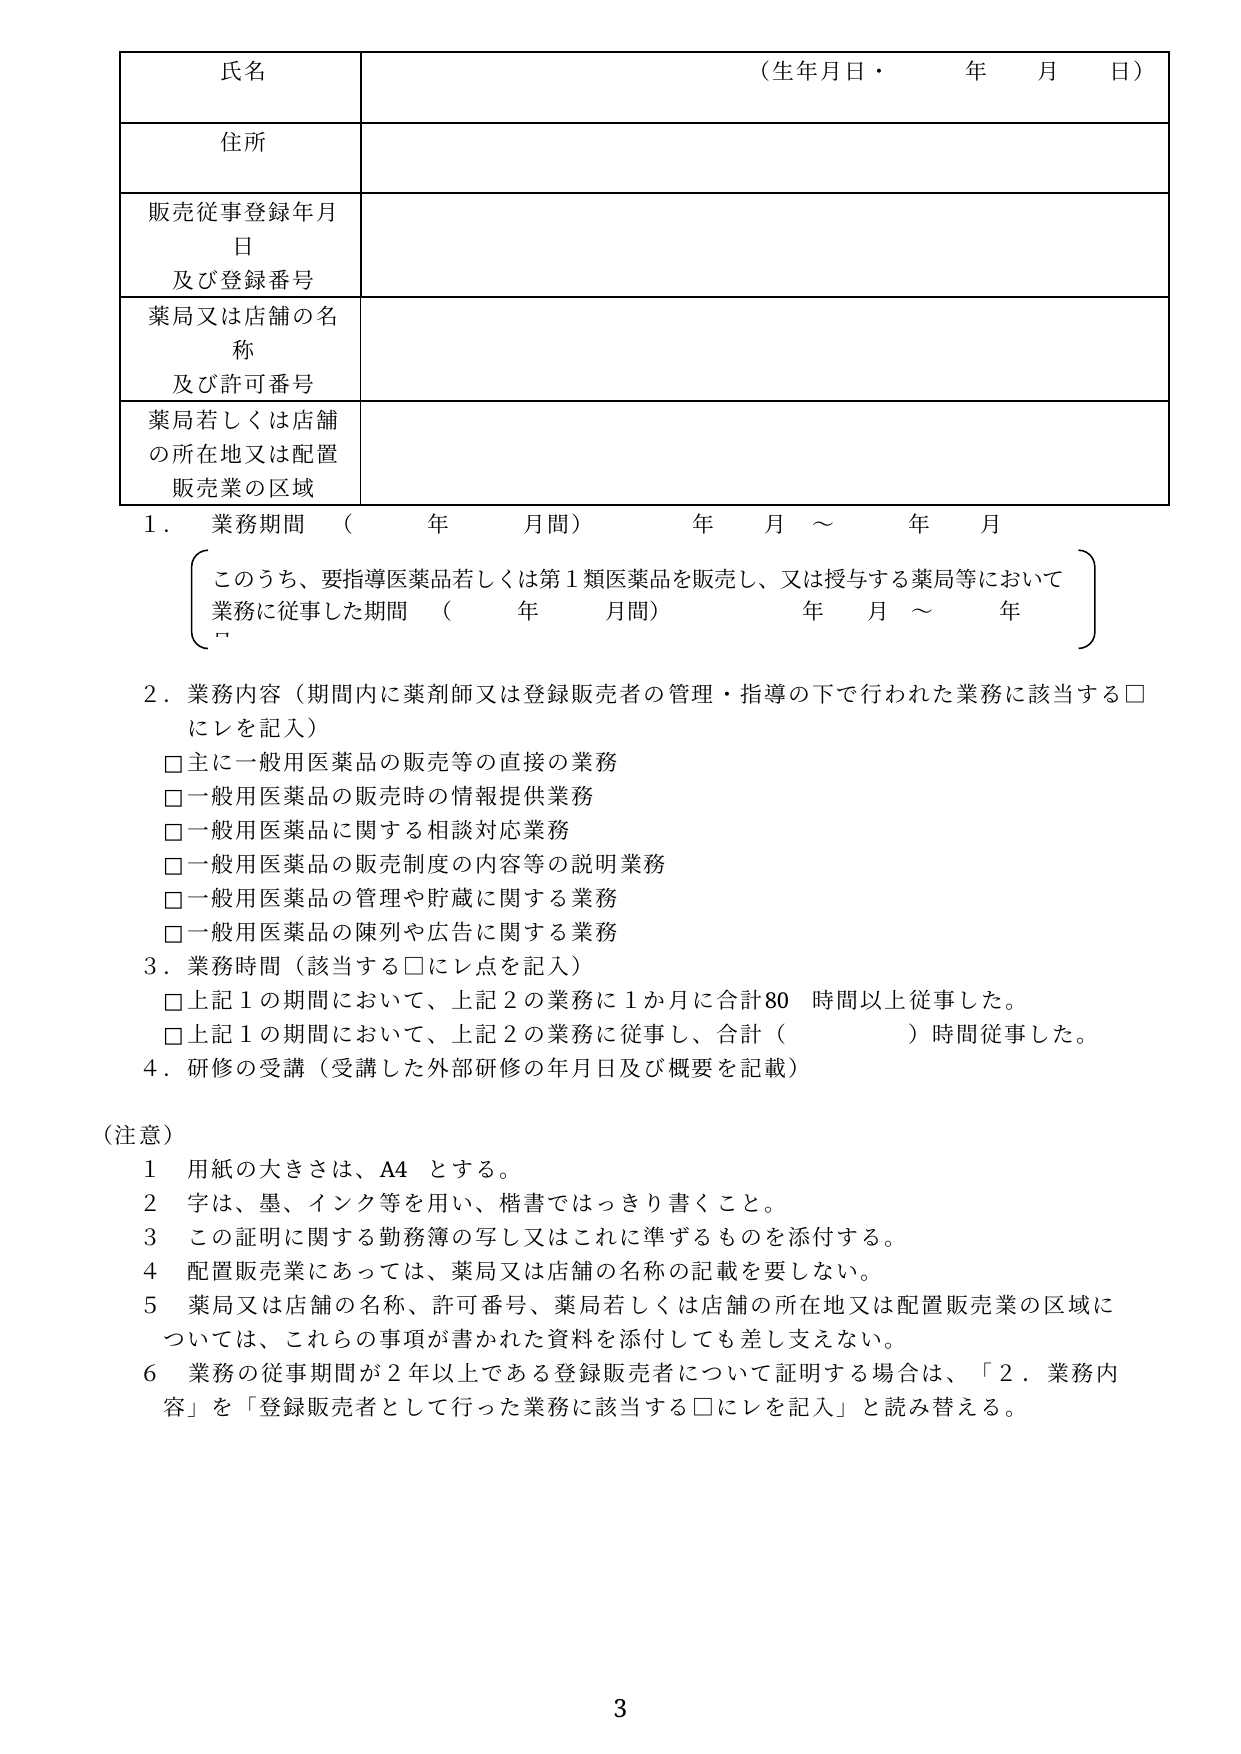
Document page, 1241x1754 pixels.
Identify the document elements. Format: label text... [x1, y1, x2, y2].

table_cell 販売従事登録年月日 及び登録番号 [121, 194, 360, 296]
table_cell [361, 402, 1168, 504]
text ３ この証明に関する勤務簿の写し又はこれに準ずるものを添付する。 [124, 1219, 1149, 1253]
text ２ 字は、墨、インク等を用い、楷書ではっきり書くこと。 [124, 1185, 1149, 1219]
text ６ 業務の従事期間が２年以上である登録販売者について証明する場合は、「２.業務内容」を「登録販売者として行った業務に該当する□にレを記入」と読み替える。 [124, 1355, 1120, 1423]
table_cell [361, 298, 1168, 400]
text ５ 薬局又は店舗の名称、許可番号、薬局若しくは店舗の所在地又は配置販売業の区域については、これらの事項が書かれた資料を添付しても差し支えない。 [124, 1287, 1120, 1355]
text １ 用紙の大きさは、A4とする。 [124, 1151, 1149, 1185]
table_cell [362, 194, 1168, 296]
table_cell [362, 124, 1168, 192]
table_cell 薬局若しくは店舗 の所在地又は配置 販売業の区域 [121, 402, 360, 504]
table_cell 薬局又は店舗の名称 及び許可番号 [121, 298, 360, 400]
table_cell 業務期間 （ 年 月間） 年 月 ～ 年 月 ２．業務内容（期間内に薬剤師又は登録販売者の管理・指導の下で行われた業務に該当する□にレを記入） □主に一般用医薬品の販売等の直接の業務 □一般用医薬品の販売時の情報提供業務 □一般用医薬品に関する相談対応業務 □一般用医薬品の販売制度の内容等の説明業務 □一般用医薬品の管理や貯蔵に関する業務 □一般用医薬品の陳列や広告に関する業務 ３．業務時間（該当する□にレ点を記入） □上記１の期間において、上記２の業務に１か月に合計80時間以上従事した。 □上記１の期間において、上記２の業務に従事し、合計（ ）時間従事した。 ４．研修の受講（受講した外部研修の年月日及び概要を記載） [120, 506, 1169, 1117]
table_cell 氏名 [121, 53, 360, 122]
table_cell 住所 [121, 124, 360, 192]
table_cell （生年月日・ 年 月 日） [362, 53, 1168, 122]
text ４ 配置販売業にあっては、薬局又は店舗の名称の記載を要しない。 [124, 1253, 1149, 1287]
text （注意） [91, 1117, 1149, 1151]
